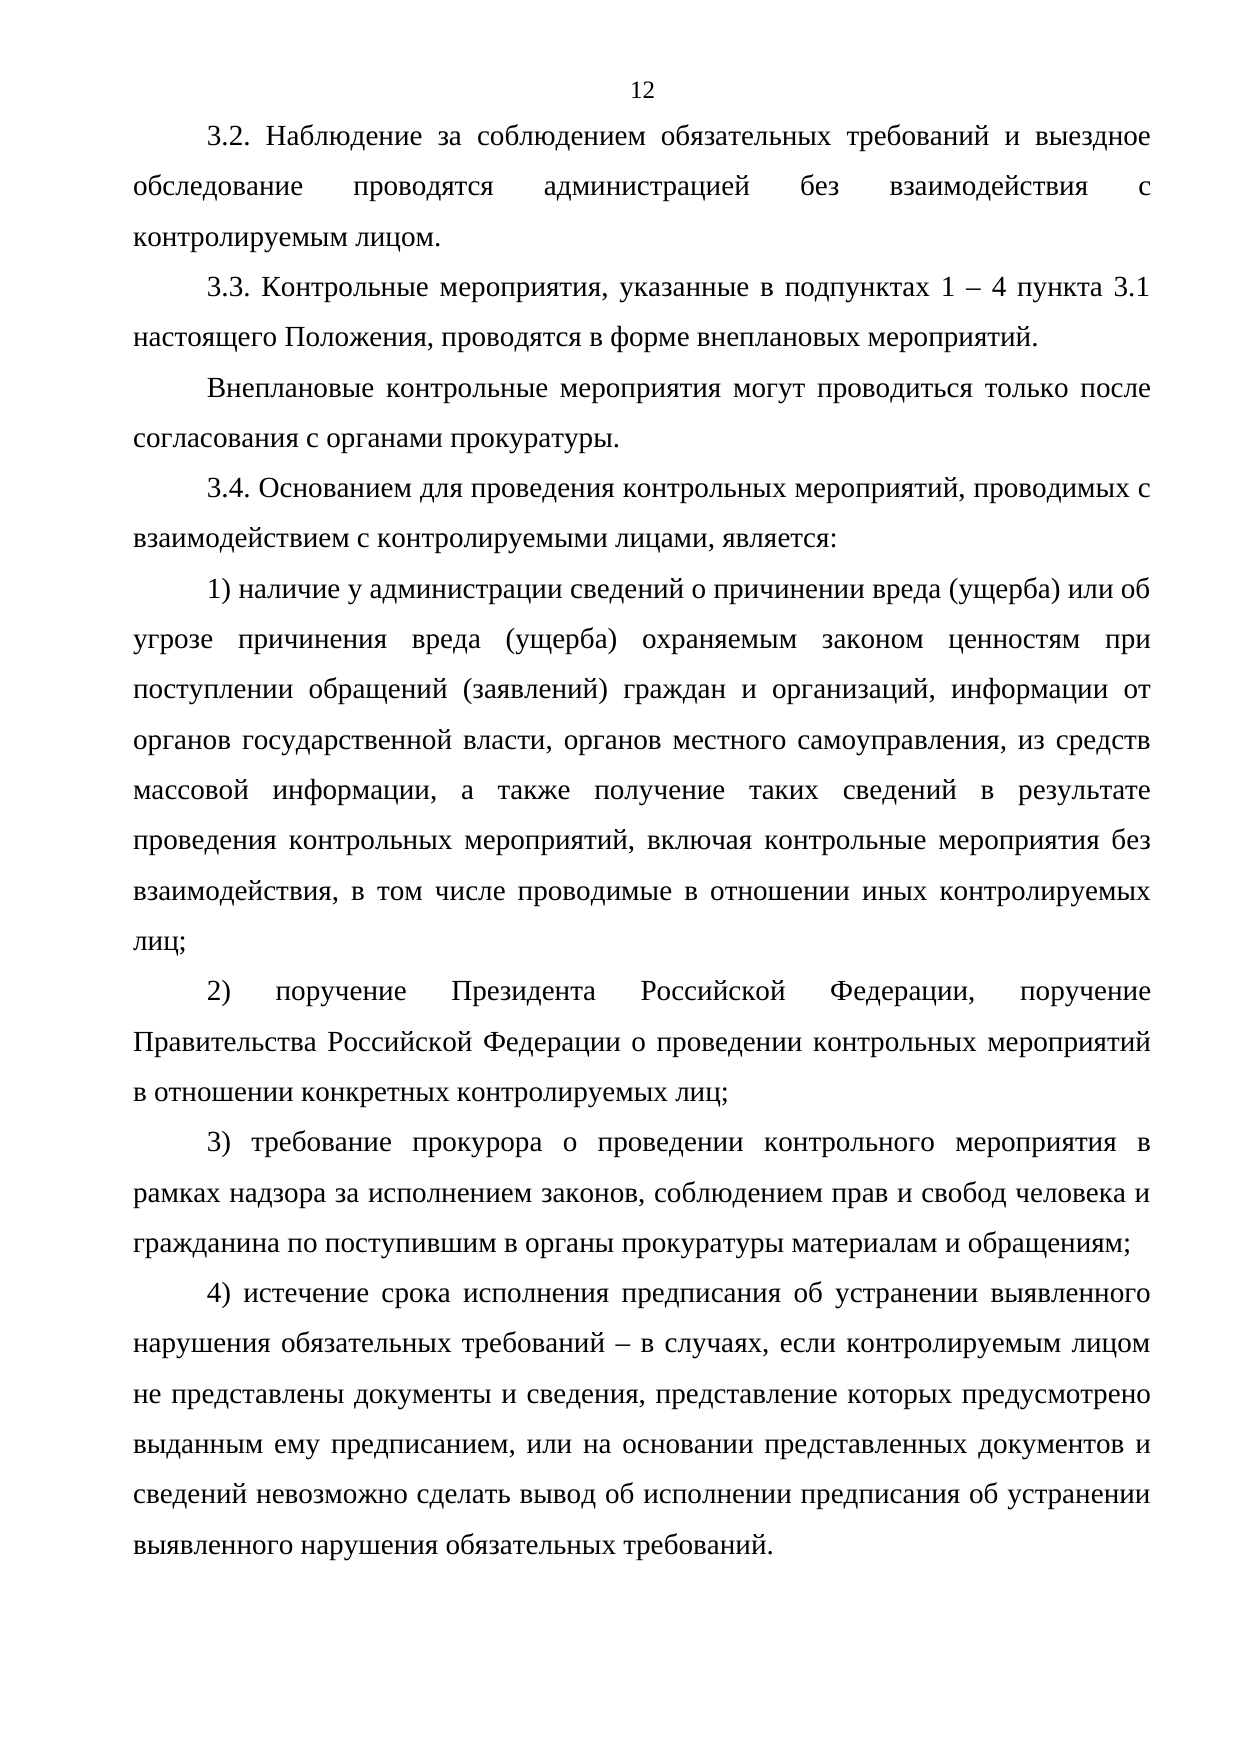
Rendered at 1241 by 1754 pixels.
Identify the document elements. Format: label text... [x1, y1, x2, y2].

text 3.4. Основанием для проведения контрольных мероприятий, проводимых с взаимодействием с контролируемыми лицами, является: [133, 470, 1152, 554]
text 1) наличие у администрации сведений о причинении вреда (ущерба) или об угрозе причинения вреда (ущерба) охраняемым законом ценностям при поступлении обращений (заявлений) граждан и организаций, информации от органов государственной власти, органов местного самоуправления, из средств массовой информации, а также получение таких сведений в результате проведения контрольных мероприятий, включая контрольные мероприятия без взаимодействия, в том числе проводимые в отношении иных контролируемых лиц; [133, 571, 1152, 957]
text Внеплановые контрольные мероприятия могут проводиться только после согласования с органами прокуратуры. [133, 370, 1152, 453]
text 4) истечение срока исполнения предписания об устранении выявленного нарушения обязательных требований – в случаях, если контролируемым лицом не представлены документы и сведения, представление которых предусмотрено выданным ему предписанием, или на основании представленных документов и сведений невозможно сделать вывод об исполнении предписания об устранении выявленного нарушения обязательных требований. [133, 1275, 1152, 1560]
text 3.3. Контрольные мероприятия, указанные в подпунктах 1 – 4 пункта 3.1 настоящего Положения, проводятся в форме внеплановых мероприятий. [133, 269, 1152, 353]
text 2) поручение Президента Российской Федерации, поручение Правительства Российской Федерации о проведении контрольных мероприятий в отношении конкретных контролируемых лиц; [133, 973, 1152, 1108]
text 3) требование прокурора о проведении контрольного мероприятия в рамках надзора за исполнением законов, соблюдением прав и свобод человека и гражданина по поступившим в органы прокуратуры материалам и обращениям; [133, 1124, 1152, 1258]
text 3.2. Наблюдение за соблюдением обязательных требований и выездное обследование проводятся администрацией без взаимодействия с контролируемым лицом. [133, 118, 1152, 252]
